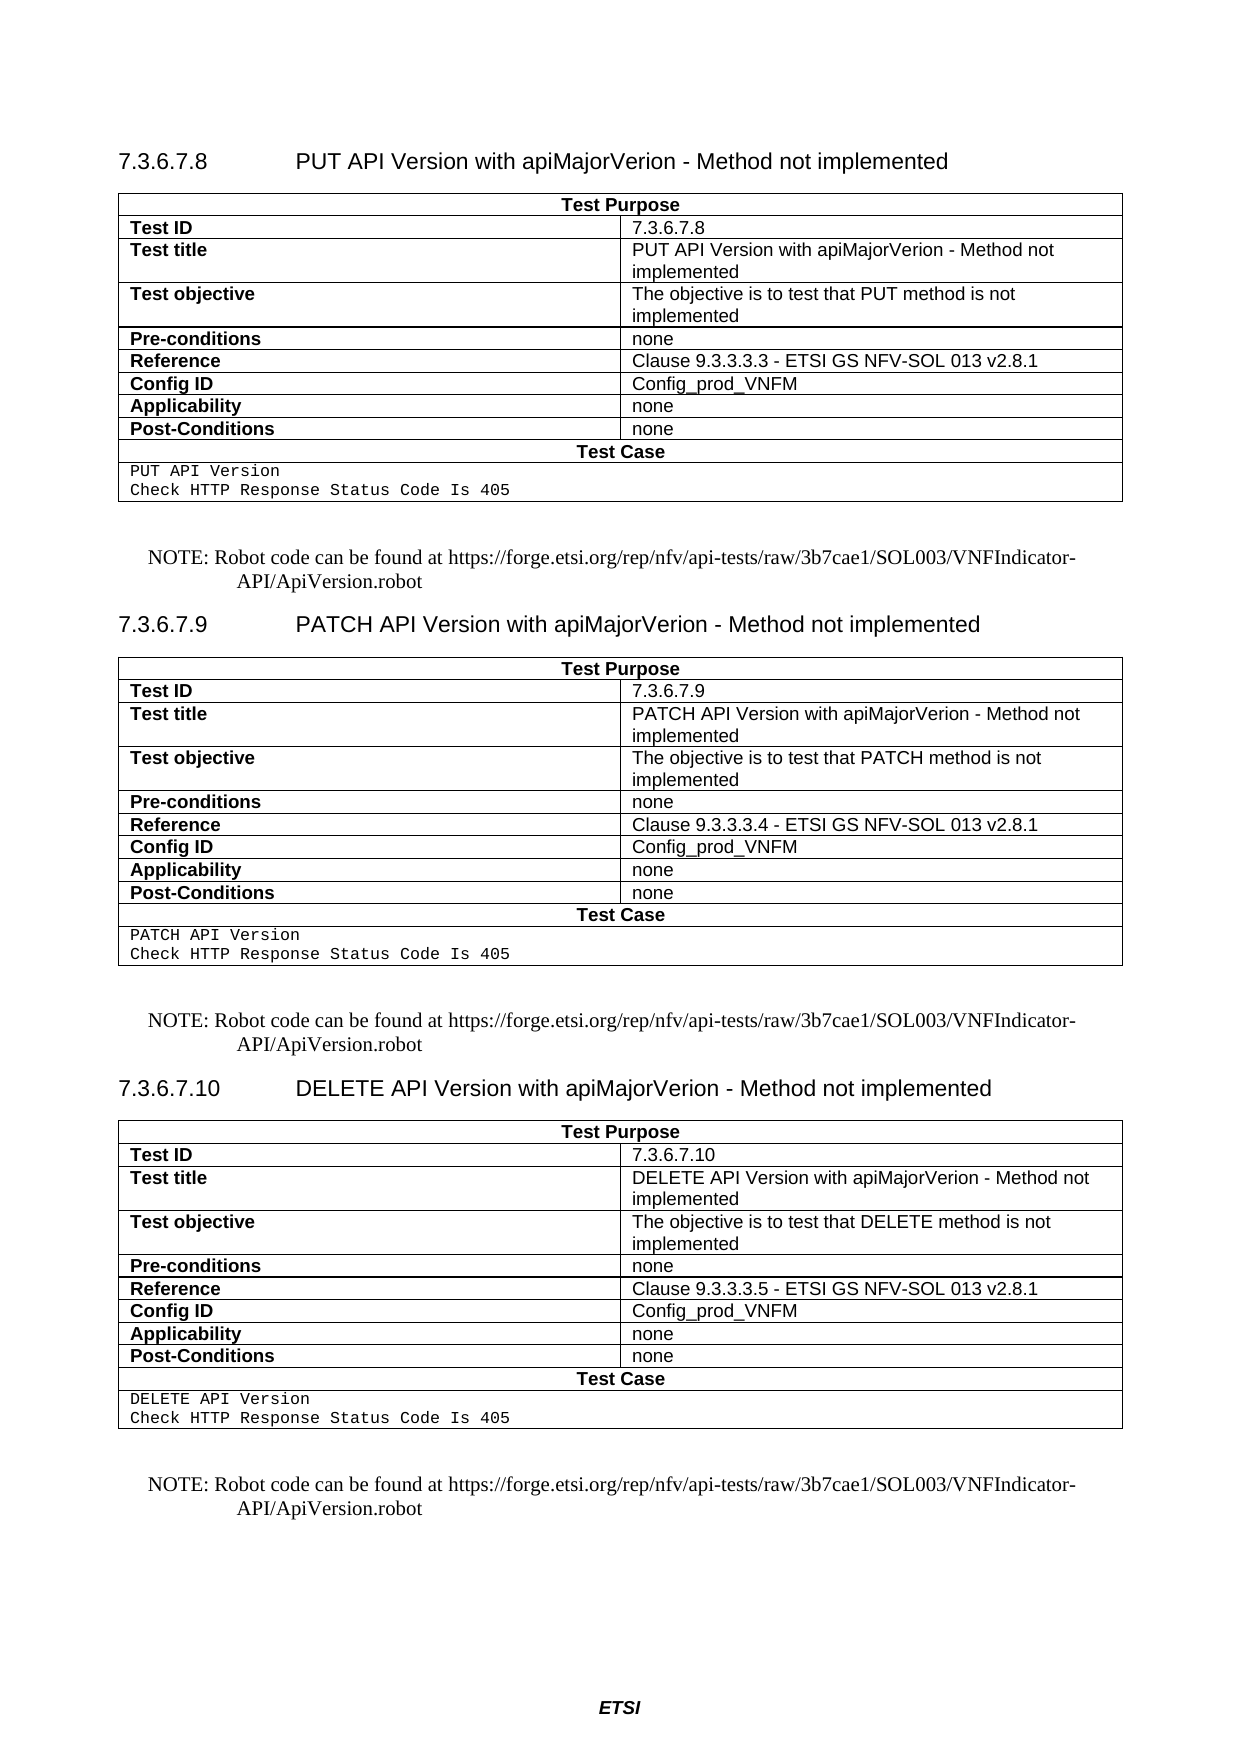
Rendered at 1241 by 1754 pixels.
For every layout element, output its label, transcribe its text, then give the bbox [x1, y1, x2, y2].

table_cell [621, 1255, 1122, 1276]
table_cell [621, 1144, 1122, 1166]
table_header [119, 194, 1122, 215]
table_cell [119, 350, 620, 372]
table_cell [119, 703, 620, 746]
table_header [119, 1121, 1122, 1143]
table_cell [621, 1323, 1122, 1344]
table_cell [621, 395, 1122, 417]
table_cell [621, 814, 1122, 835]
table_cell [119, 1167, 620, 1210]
subtitle 7.3.6.7.10 DELETE API Version with apiMajorVerion - Method not implemented [118, 1075, 1122, 1102]
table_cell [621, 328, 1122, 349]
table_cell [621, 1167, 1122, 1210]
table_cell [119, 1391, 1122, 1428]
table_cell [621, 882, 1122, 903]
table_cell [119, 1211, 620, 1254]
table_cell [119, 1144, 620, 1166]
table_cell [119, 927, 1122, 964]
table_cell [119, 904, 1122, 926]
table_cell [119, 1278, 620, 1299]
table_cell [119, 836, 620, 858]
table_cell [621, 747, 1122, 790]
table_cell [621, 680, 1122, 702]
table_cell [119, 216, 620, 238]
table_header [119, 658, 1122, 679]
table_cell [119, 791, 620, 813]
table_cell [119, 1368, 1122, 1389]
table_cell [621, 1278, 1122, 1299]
text NOTE: Robot code can be found at https://forge.etsi.org/rep/nfv/api-tests/raw/3b7cae1/SOL003/VNFIndicator-API/ApiVersion.robot [148, 544, 1122, 593]
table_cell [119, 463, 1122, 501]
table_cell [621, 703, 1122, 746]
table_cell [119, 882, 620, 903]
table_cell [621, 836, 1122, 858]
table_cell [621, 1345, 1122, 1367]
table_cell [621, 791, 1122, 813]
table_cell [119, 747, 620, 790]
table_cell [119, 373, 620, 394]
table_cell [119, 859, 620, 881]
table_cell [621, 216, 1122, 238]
text NOTE: Robot code can be found at https://forge.etsi.org/rep/nfv/api-tests/raw/3b7cae1/SOL003/VNFIndicator-API/ApiVersion.robot [148, 1472, 1122, 1520]
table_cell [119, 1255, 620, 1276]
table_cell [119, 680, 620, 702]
subtitle 7.3.6.7.9 PATCH API Version with apiMajorVerion - Method not implemented [118, 611, 1122, 638]
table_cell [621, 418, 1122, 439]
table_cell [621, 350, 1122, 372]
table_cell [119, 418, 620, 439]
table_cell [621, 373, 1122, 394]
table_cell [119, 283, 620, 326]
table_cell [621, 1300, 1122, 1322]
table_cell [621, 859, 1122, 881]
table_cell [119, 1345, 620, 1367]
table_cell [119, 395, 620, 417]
text NOTE: Robot code can be found at https://forge.etsi.org/rep/nfv/api-tests/raw/3b7cae1/SOL003/VNFIndicator-API/ApiVersion.robot [148, 1008, 1122, 1056]
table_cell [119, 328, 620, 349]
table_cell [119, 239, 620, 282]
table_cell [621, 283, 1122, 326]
subtitle 7.3.6.7.8 PUT API Version with apiMajorVerion - Method not implemented [118, 148, 1122, 174]
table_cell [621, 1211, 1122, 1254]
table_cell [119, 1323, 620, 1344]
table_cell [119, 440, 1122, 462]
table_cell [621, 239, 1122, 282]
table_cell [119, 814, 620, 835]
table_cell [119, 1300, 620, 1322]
